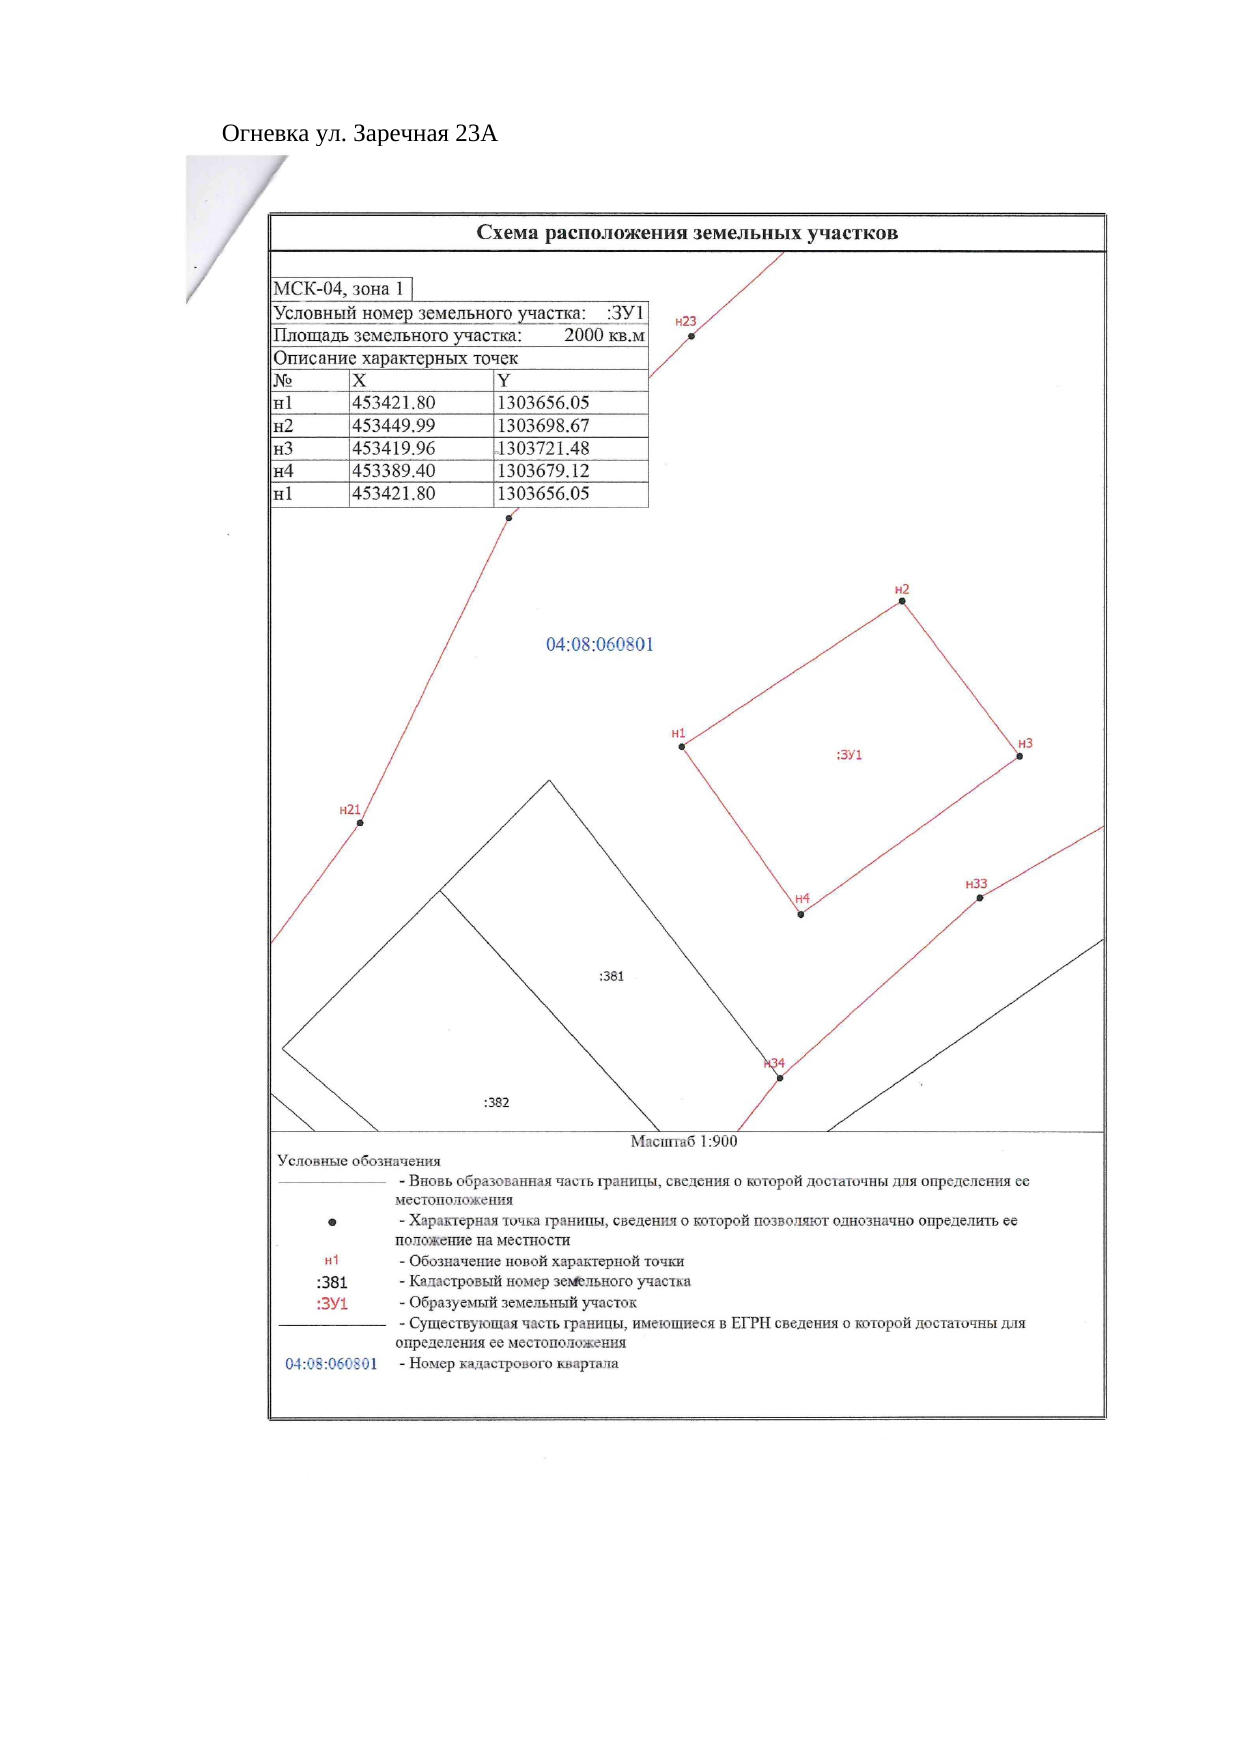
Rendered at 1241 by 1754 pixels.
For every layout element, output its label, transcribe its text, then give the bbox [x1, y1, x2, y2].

text Огневка ул. Заречная 23АОгневка ул. Заречная 23Б [177, 118, 1152, 146]
picture [177, 146, 1152, 1525]
